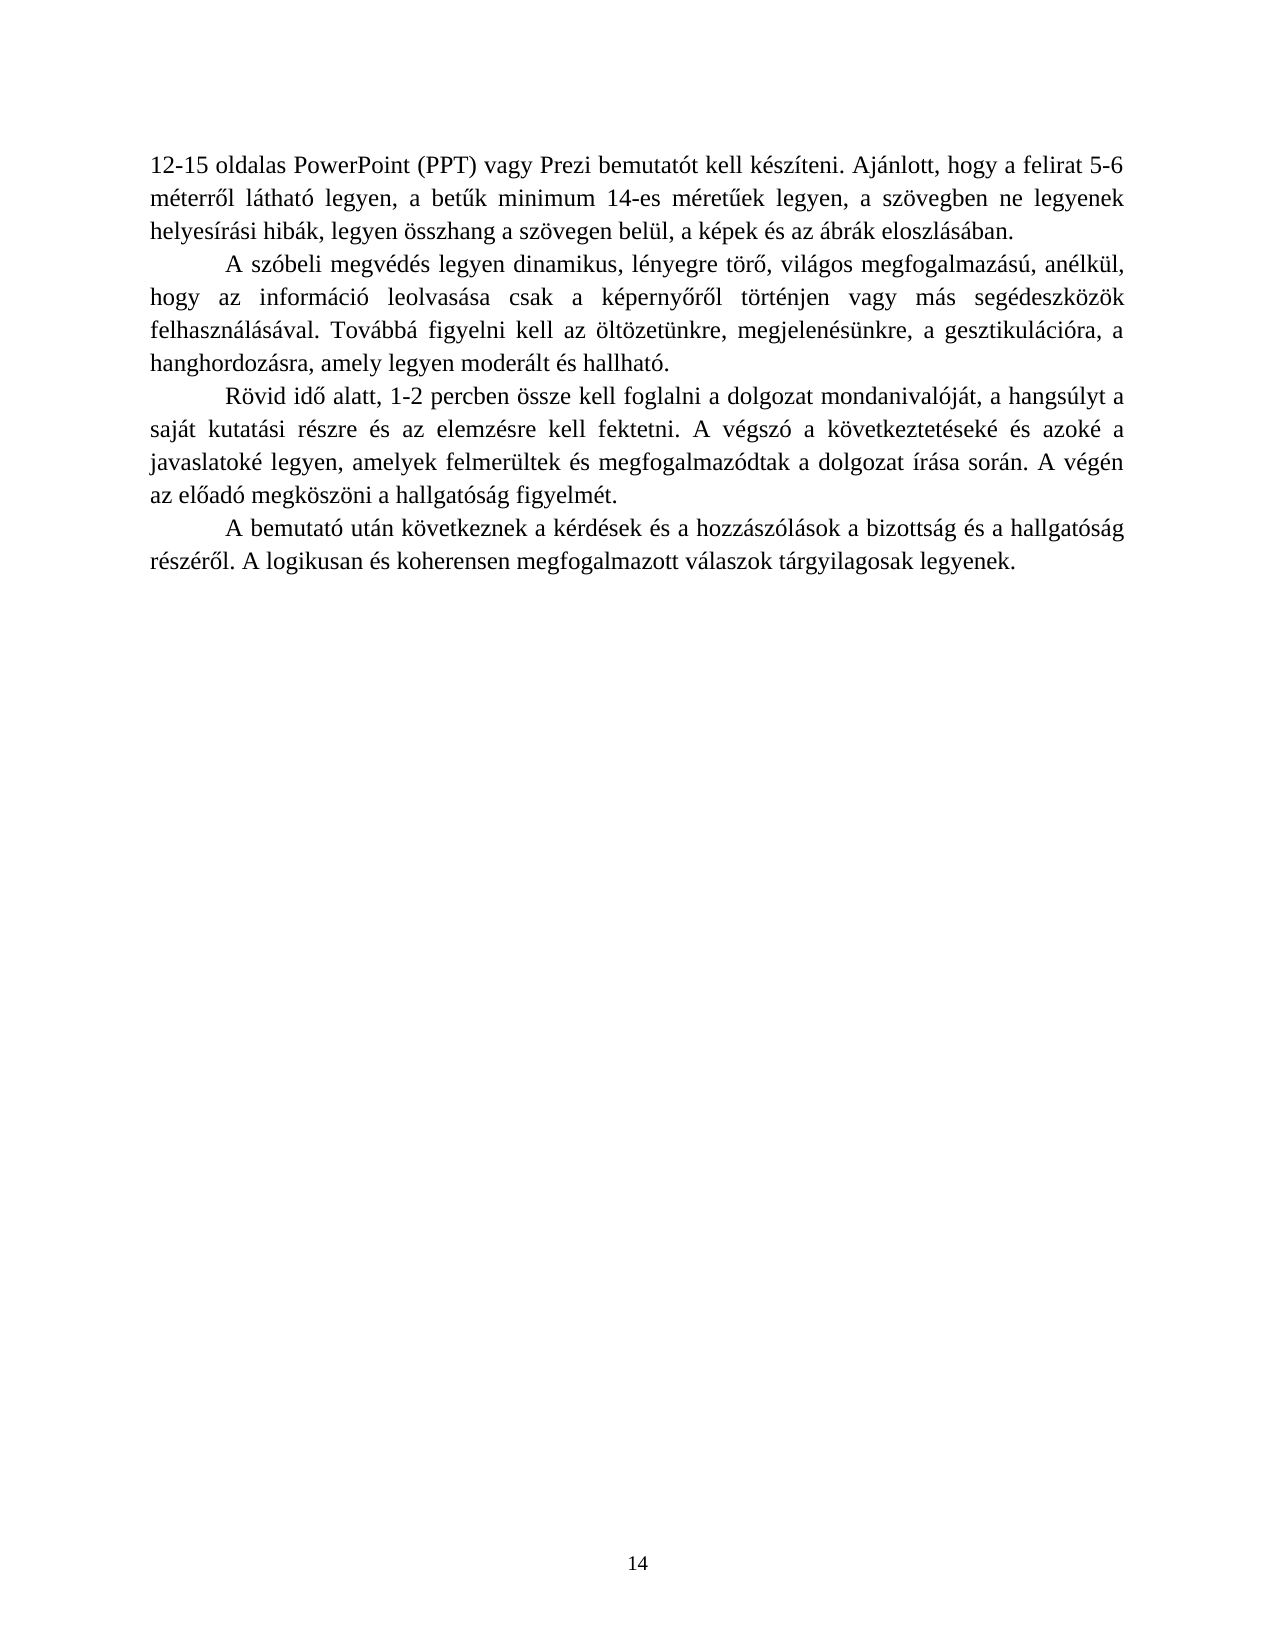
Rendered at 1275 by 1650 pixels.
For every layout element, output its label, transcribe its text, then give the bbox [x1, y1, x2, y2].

text A szóbeli megvédés legyen dinamikus, lényegre törő, világos megfogalmazású, anélkül, hogy az információ leolvasása csak a képernyőről történjen vagy más segédeszközök felhasználásával. Továbbá figyelni kell az öltözetünkre, megjelenésünkre, a gesztikulációra, a hanghordozásra, amely legyen moderált és hallható. [150, 249, 1125, 377]
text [150, 150, 1125, 245]
text A bemutató után következnek a kérdések és a hozzászólások a bizottság és a hallgatóság részéről. A logikusan és koherensen megfogalmazott válaszok tárgyilagosak legyenek. [150, 513, 1125, 575]
text Rövid idő alatt, 1-2 percben össze kell foglalni a dolgozat mondanivalóját, a hangsúlyt a saját kutatási részre és az elemzésre kell fektetni. A végszó a következtetéseké és azoké a javaslatoké legyen, amelyek felmerültek és megfogalmazódtak a dolgozat írása során. A végén az előadó megköszöni a hallgatóság figyelmét. [150, 381, 1125, 509]
